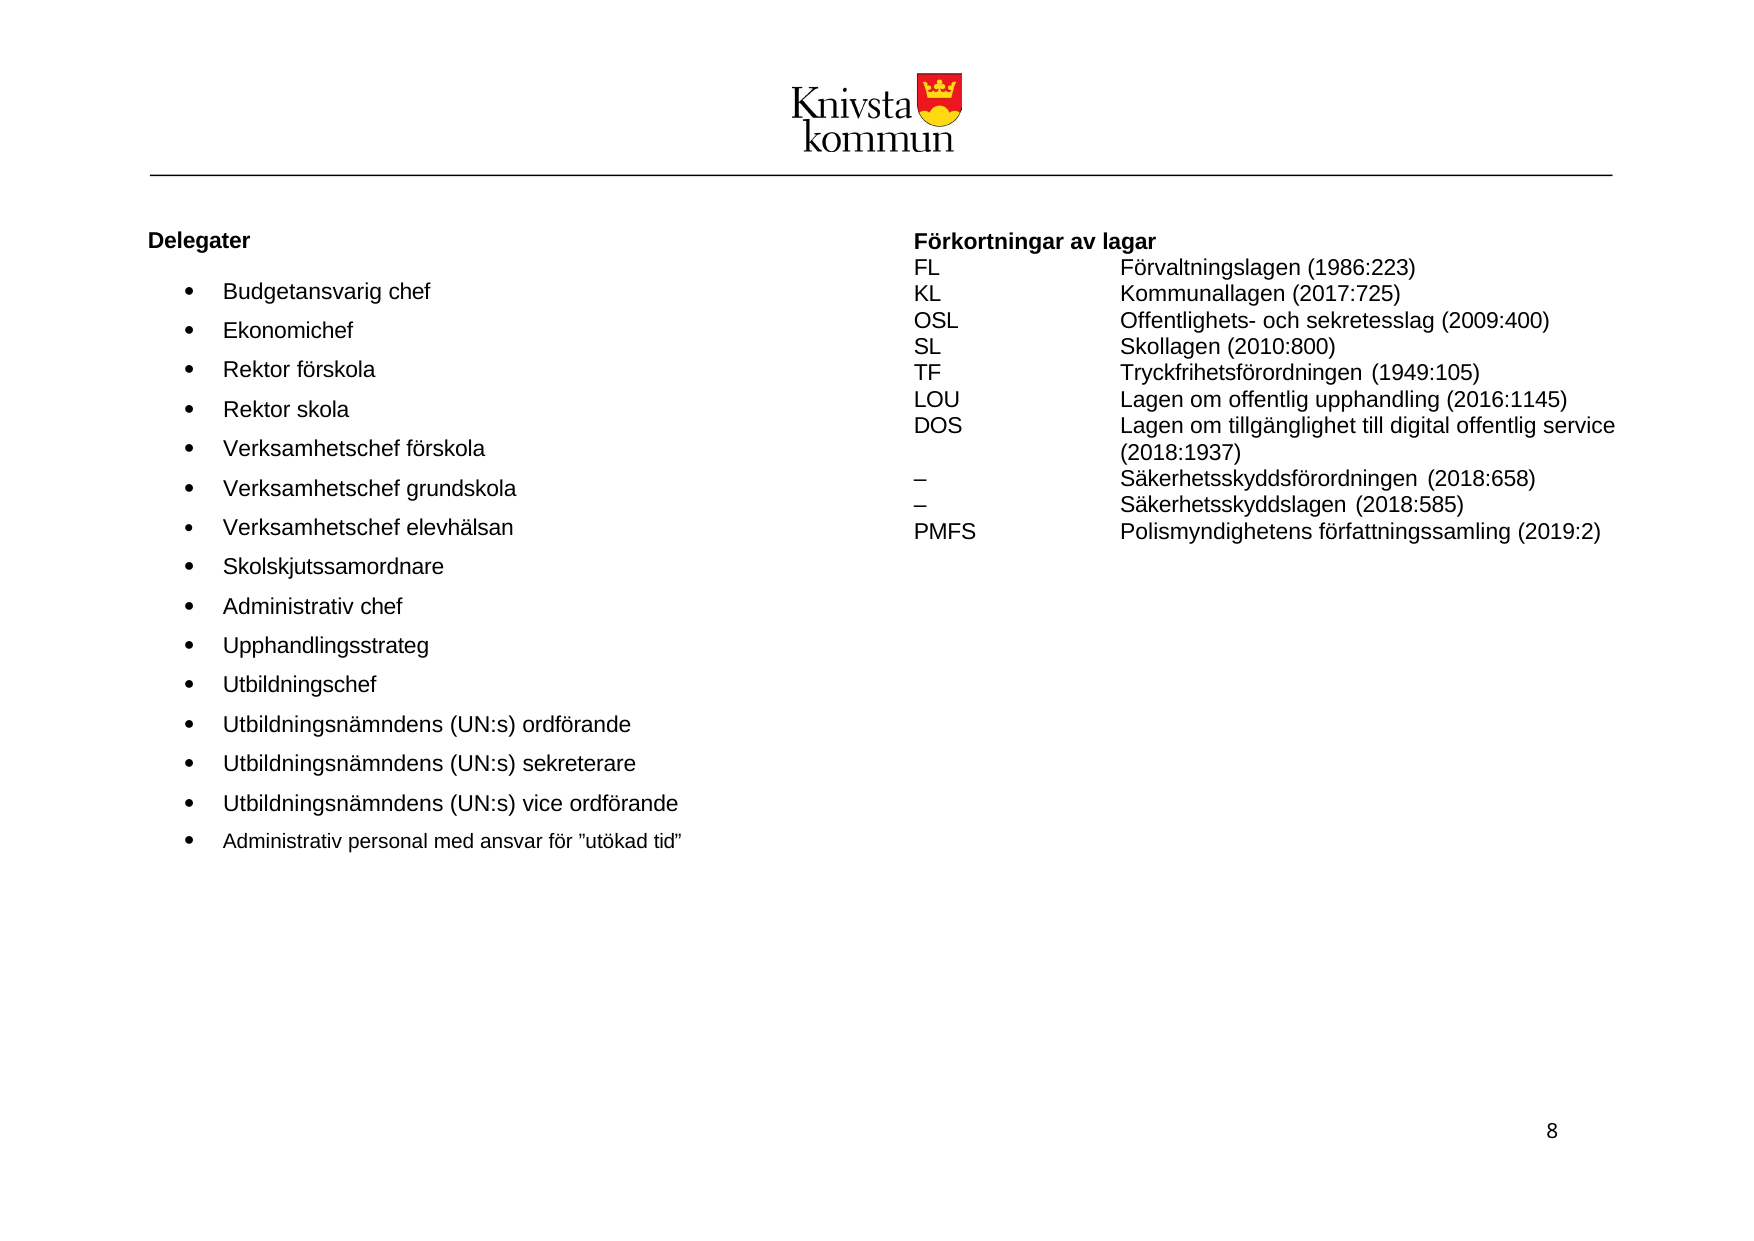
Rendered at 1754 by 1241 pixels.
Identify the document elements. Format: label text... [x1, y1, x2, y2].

text KL Kommunallagen (2017:725) [914, 281, 1662, 307]
list Ekonomichef [185, 317, 686, 343]
list Rektor skola [185, 396, 686, 422]
list Säkerhetsskyddsförordningen (2018:658) [913, 465, 1662, 491]
list Verksamhetschef elevhälsan [185, 514, 686, 540]
list Säkerhetsskyddslagen (2018:585) [913, 491, 1662, 518]
list Administrativ personal med ansvar för ”utökad tid” [185, 829, 686, 853]
list Utbildningsnämndens (UN:s) vice ordförande [185, 789, 686, 816]
text TF Tryckfrihetsförordningen (1949:105) [914, 360, 1662, 386]
text OSL Offentlighets- och sekretesslag (2009:400) [914, 307, 1662, 333]
subtitle Förkortningar av lagar [914, 228, 1662, 254]
list Verksamhetschef grundskola [185, 474, 686, 501]
list Rektor förskola [185, 356, 686, 383]
subtitle Delegater [148, 227, 686, 253]
list Utbildningsnämndens (UN:s) ordförande [185, 711, 686, 737]
list Administrativ chef [185, 593, 686, 619]
text DOS Lagen om tillgänglighet till digital offentlig service (2018:1937) [913, 412, 1616, 465]
text LOU Lagen om offentlig upphandling (2016:1145) [914, 386, 1662, 412]
list Utbildningsnämndens (UN:s) sekreterare [185, 750, 686, 777]
text SL Skollagen (2010:800) [914, 333, 1662, 360]
list Utbildningschef [185, 671, 686, 698]
list Upphandlingsstrateg [185, 632, 686, 658]
picture [792, 73, 962, 152]
list Budgetansvarig chef [185, 278, 686, 304]
list Skolskjutssamordnare [185, 553, 686, 580]
text FL Förvaltningslagen (1986:223) [914, 254, 1662, 281]
list Verksamhetschef förskola [185, 435, 686, 462]
text PMFS Polismyndighetens författningssamling (2019:2) [914, 518, 1662, 544]
